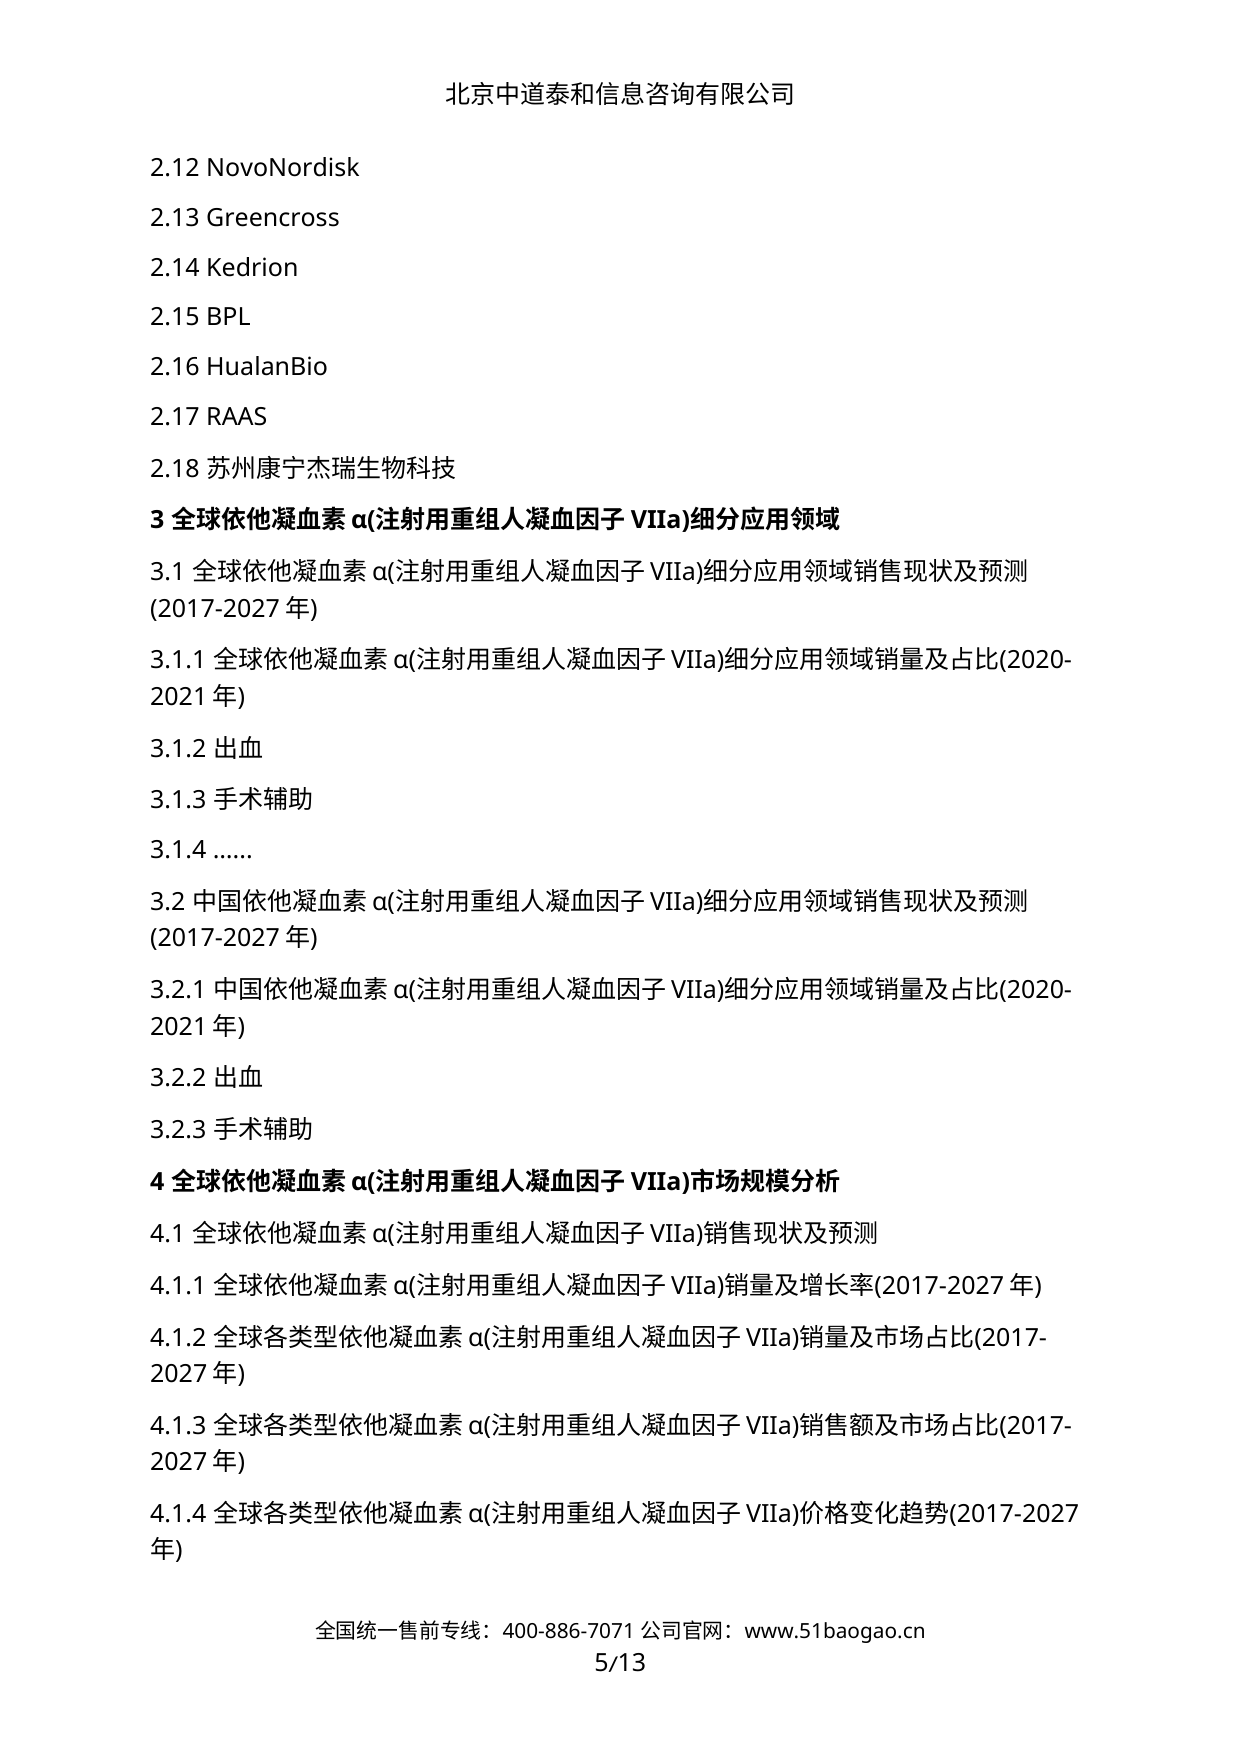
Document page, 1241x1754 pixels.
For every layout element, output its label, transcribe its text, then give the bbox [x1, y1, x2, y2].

text 3.1.4 …... [150, 832, 1090, 866]
text 3.1.2 出血 [150, 728, 1090, 764]
text 4 全球依他凝血素α(注射用重组人凝血因子VIIa)市场规模分析 [150, 1162, 1090, 1198]
text 4.1.3 全球各类型依他凝血素α(注射用重组人凝血因子VIIa)销售额及市场占比(2017-2027年) [150, 1405, 1090, 1478]
text 2.15 BPL [150, 299, 1090, 333]
text 3.1.3 手术辅助 [150, 780, 1090, 816]
text 4.1.4 全球各类型依他凝血素α(注射用重组人凝血因子VIIa)价格变化趋势(2017-2027年) [150, 1493, 1090, 1566]
text 4.1.2 全球各类型依他凝血素α(注射用重组人凝血因子VIIa)销量及市场占比(2017-2027年) [150, 1317, 1090, 1390]
text 2.14 Kedrion [150, 249, 1090, 283]
text 3.2.1 中国依他凝血素α(注射用重组人凝血因子VIIa)细分应用领域销量及占比(2020-2021年) [150, 970, 1090, 1042]
text 3.2 中国依他凝血素α(注射用重组人凝血因子VIIa)细分应用领域销售现状及预测(2017-2027年) [150, 882, 1090, 954]
text 3.2.2 出血 [150, 1058, 1090, 1094]
text 2.18 苏州康宁杰瑞生物科技 [150, 448, 1090, 484]
text 3.2.3 手术辅助 [150, 1110, 1090, 1146]
text 4.1 全球依他凝血素α(注射用重组人凝血因子VIIa)销售现状及预测 [150, 1213, 1090, 1250]
text 2.16 HualanBio [150, 349, 1090, 383]
text 4.1.1 全球依他凝血素α(注射用重组人凝血因子VIIa)销量及增长率(2017-2027年) [150, 1265, 1090, 1302]
text 2.13 Greencross [150, 200, 1090, 234]
text 3 全球依他凝血素α(注射用重组人凝血因子VIIa)细分应用领域 [150, 500, 1090, 536]
text 2.17 RAAS [150, 398, 1090, 432]
text 2.12 NovoNordisk [150, 150, 1090, 184]
text 3.1 全球依他凝血素α(注射用重组人凝血因子VIIa)细分应用领域销售现状及预测(2017-2027年) [150, 552, 1090, 624]
text 3.1.1 全球依他凝血素α(注射用重组人凝血因子VIIa)细分应用领域销量及占比(2020-2021年) [150, 640, 1090, 712]
